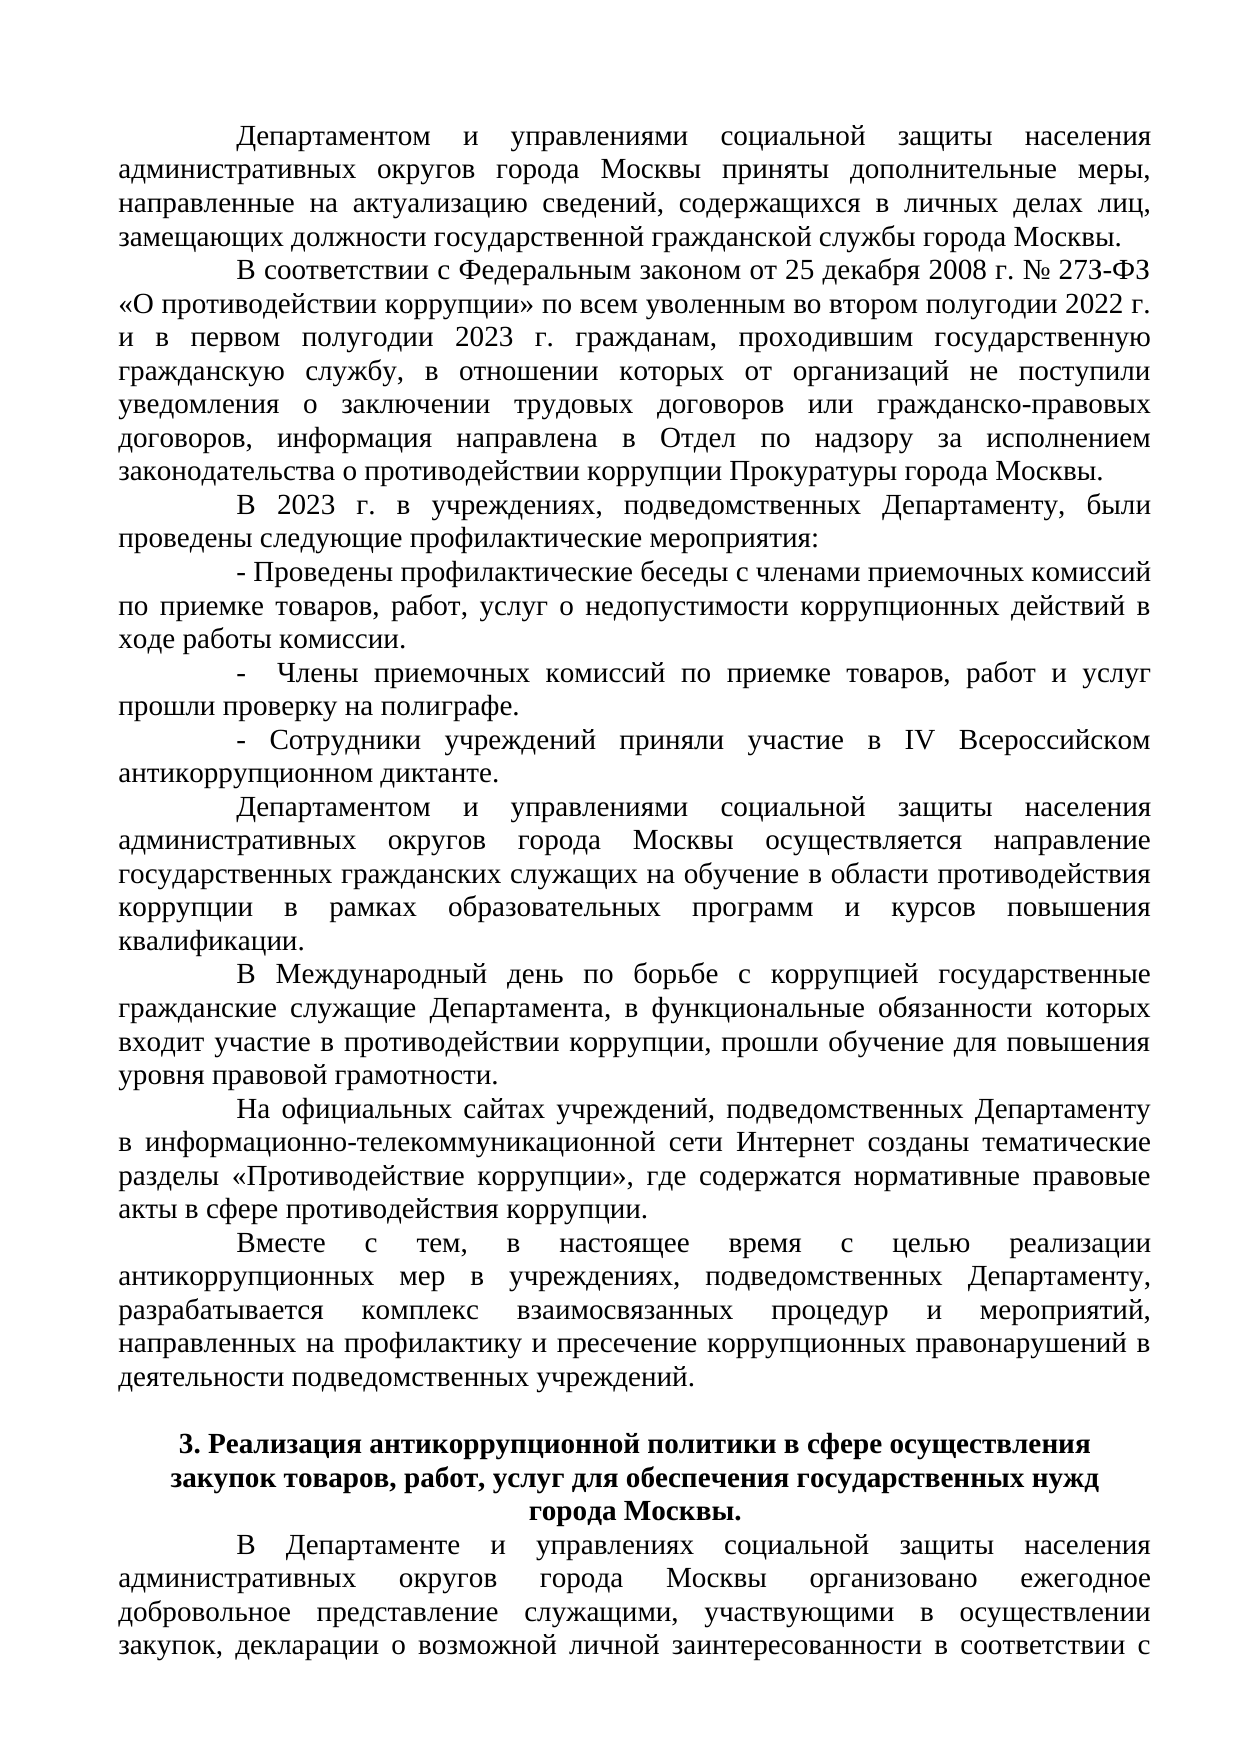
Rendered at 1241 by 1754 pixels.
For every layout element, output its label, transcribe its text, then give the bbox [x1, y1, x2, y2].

text В соответствии с Федеральным законом от 25 декабря 2008 г. № 27З-ФЗ «О противодействии коррупции» по всем уволенным во втором полугодии 2022 г. и в первом полугодии 2023 г. гражданам, проходившим государственную гражданскую службу, в отношении которых от организаций не поступили уведомления о заключении трудовых договоров или гражданско-правовых договоров, информация направлена в Отдел по надзору за исполнением законодательства о противодействии коррупции Прокуратуры города Москвы. [118, 252, 1152, 487]
text В 2023 г. в учреждениях, подведомственных Департаменту, были проведены следующие профилактические мероприятия: [118, 487, 1152, 554]
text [118, 1527, 1152, 1661]
text - Сотрудники учреждений приняли участие в IV Всероссийском антикоррупционном диктанте. [118, 722, 1152, 789]
text 3. Реализация антикоррупционной политики в сфере осуществления закупок товаров, работ, услуг для обеспечения государственных нужд города Москвы. [118, 1426, 1152, 1527]
text Вместе с тем, в настоящее время с целью реализации антикоррупционных мер в учреждениях, подведомственных Департаменту, разрабатывается комплекс взаимосвязанных процедур и мероприятий, направленных на профилактику и пресечение коррупционных правонарушений в деятельности подведомственных учреждений. [118, 1225, 1152, 1393]
text Департаментом и управлениями социальной защиты населения административных округов города Москвы приняты дополнительные меры, направленные на актуализацию сведений, содержащихся в личных делах лиц, замещающих должности государственной гражданской службы города Москвы. [118, 118, 1152, 252]
text - Проведены профилактические беседы с членами приемочных комиссий по приемке товаров, работ, услуг о недопустимости коррупционных действий в ходе работы комиссии. [118, 554, 1152, 655]
text В Международный день по борьбе с коррупцией государственные гражданские служащие Департамента, в функциональные обязанности которых входит участие в противодействии коррупции, прошли обучение для повышения уровня правовой грамотности. [118, 957, 1152, 1091]
text Департаментом и управлениями социальной защиты населения административных округов города Москвы осуществляется направление государственных гражданских служащих на обучение в области противодействия коррупции в рамках образовательных программ и курсов повышения квалификации. [118, 789, 1152, 957]
text На официальных сайтах учреждений, подведомственных Департаменту в информационно-телекоммуникационной сети Интернет созданы тематические разделы «Противодействие коррупции», где содержатся нормативные правовые акты в сфере противодействия коррупции. [118, 1091, 1152, 1225]
text - Члены приемочных комиссий по приемке товаров, работ и услуг прошли проверку на полиграфе. [118, 655, 1152, 722]
